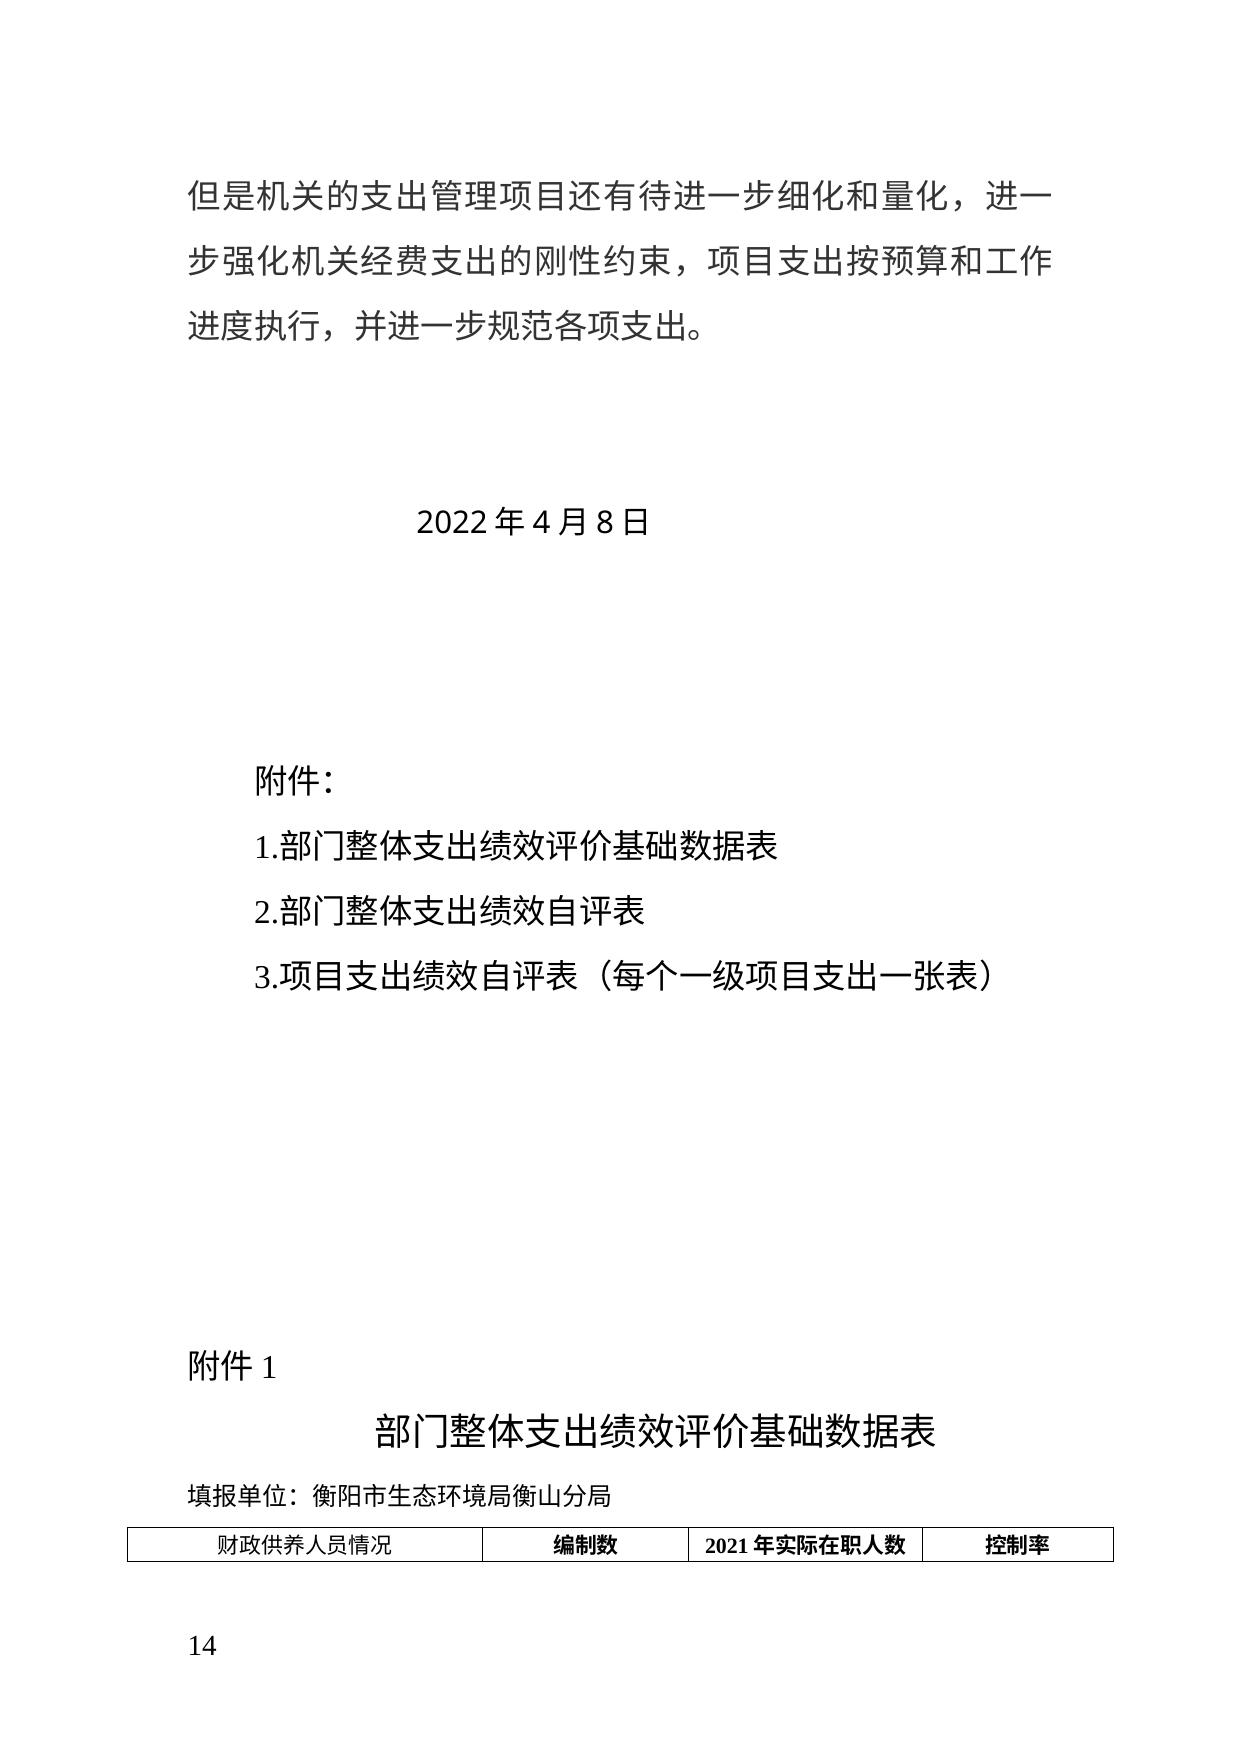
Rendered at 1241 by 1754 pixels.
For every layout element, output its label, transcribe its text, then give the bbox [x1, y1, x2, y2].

table_header 控制率 [923, 1528, 1113, 1561]
table_header 编制数 [483, 1528, 688, 1561]
text 2022年 4 月8日 [187, 487, 1053, 552]
text 填报单位：衡阳市生态环境局衡山分局 [187, 1462, 986, 1527]
text 附件1 [187, 1332, 986, 1397]
text 1.部门整体支出绩效评价基础数据表 [187, 812, 1053, 877]
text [187, 162, 1053, 357]
text 2.部门整体支出绩效自评表 [187, 877, 1053, 942]
text 3.项目支出绩效自评表（每个一级项目支出一张表） [187, 942, 1053, 1007]
text 附件： [187, 747, 1053, 812]
text 部门整体支出绩效评价基础数据表 [224, 1397, 986, 1462]
table_header 财政供养人员情况 [128, 1528, 482, 1561]
table_header 2021年实际在职人数 [689, 1528, 922, 1561]
